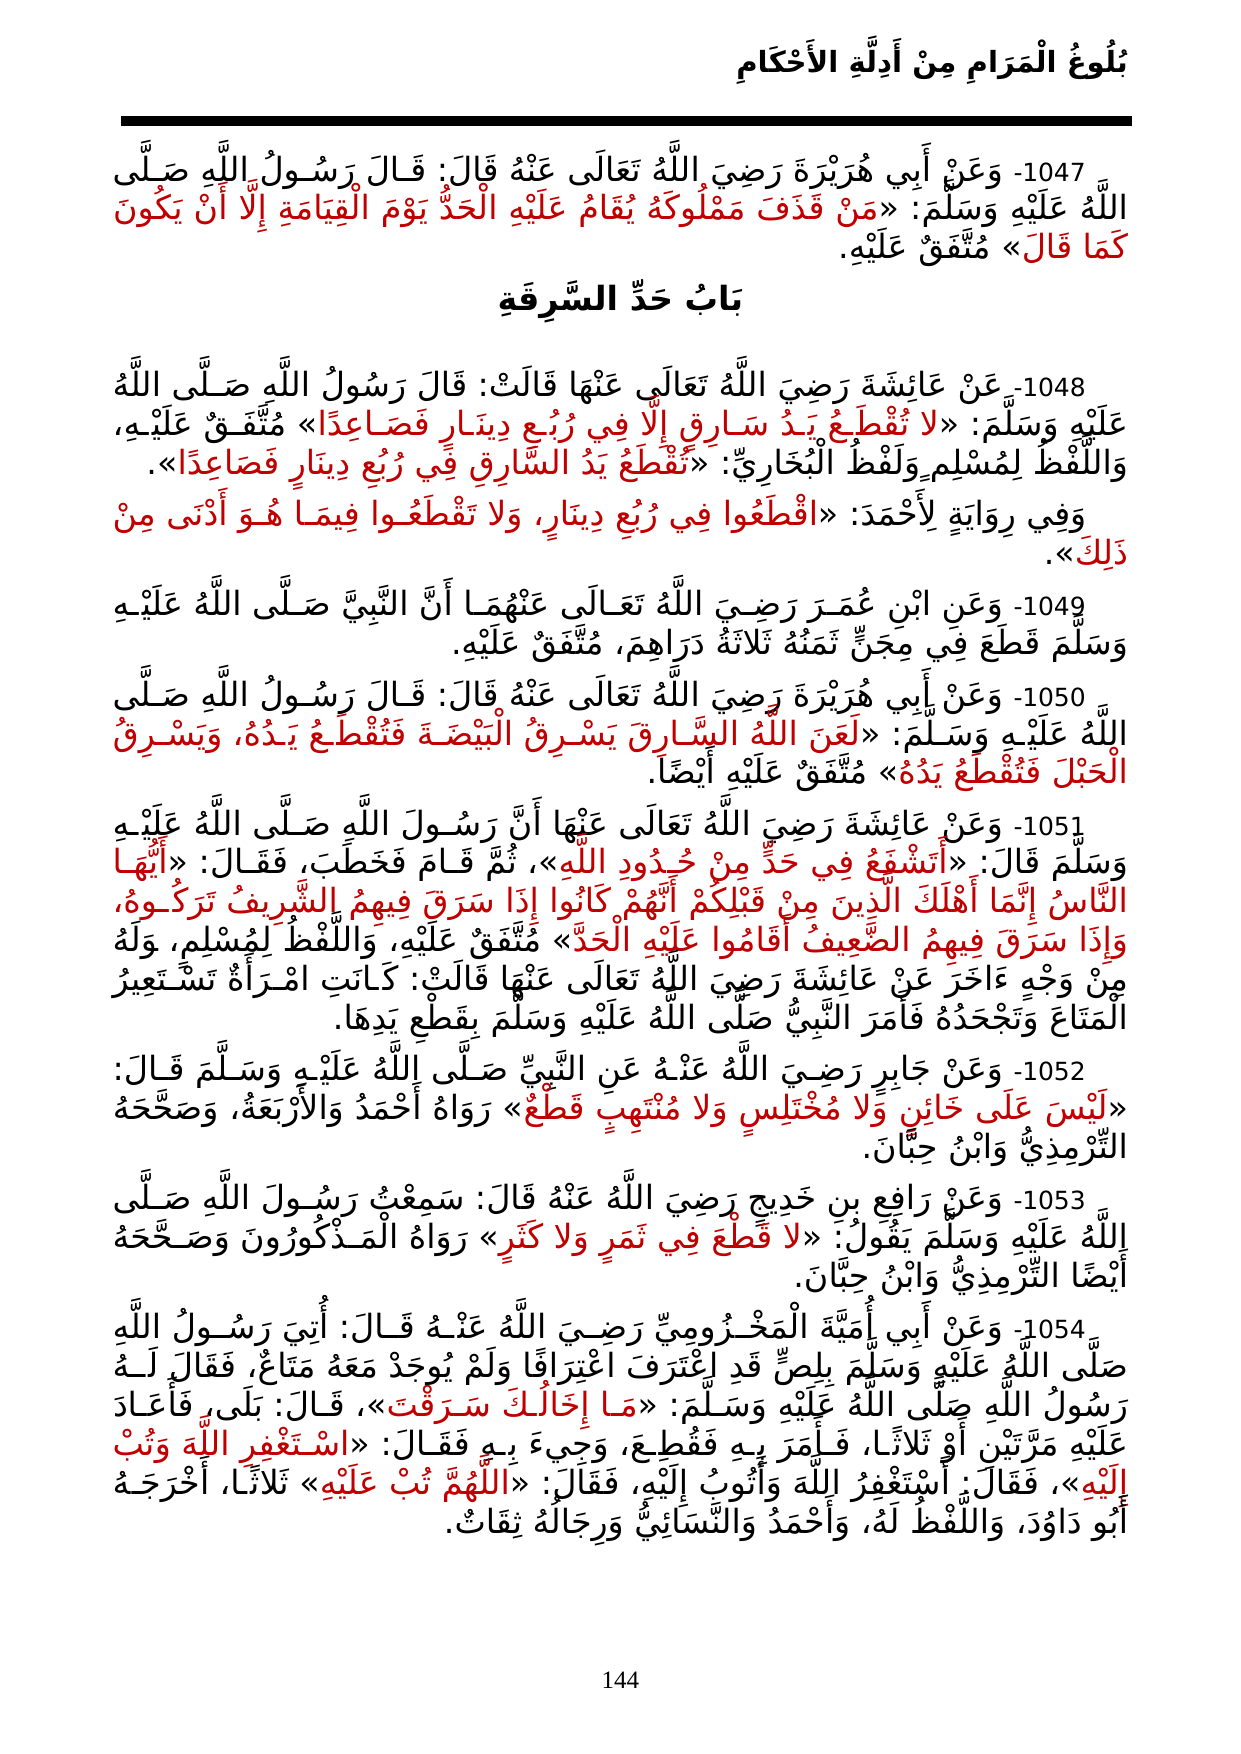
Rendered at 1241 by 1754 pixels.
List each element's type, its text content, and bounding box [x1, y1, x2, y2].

text 1047- وَعَنْ أَبِي هُرَيْرَةَ رَضِيَ اللَّهُ تَعَالَى عَنْهُ قَالَ: قَالَ رَسُولُ اللَّهِ صَلَّى اللَّهُ عَلَيْهِ وَسَلَّمَ: «مَنْ قَذَفَ مَمْلُوكَهُ يُقَامُ عَلَيْهِ الْحَدُّ يَوْمَ الْقِيَامَةِ إِلَّا أَنْ يَكُونَ كَمَا قَالَ» مُتَّفَقٌ عَلَيْهِ. [112, 150, 1128, 267]
text 1052- وَعَنْ جَابِرٍ رَضِيَ اللَّهُ عَنْهُ عَنِ النَّبِيِّ صَلَّى اللَّهُ عَلَيْهِ وَسَلَّمَ قَالَ: «لَيْسَ عَلَى خَائِنٍ وَلا مُخْتَلِسٍ وَلا مُنْتَهِبٍ قَطْعٌ» رَوَاهُ أَحْمَدُ وَالأَرْبَعَةُ، وَصَحَّحَهُ التِّرْمِذِيُّ وَابْنُ حِبَّانَ. [112, 1050, 1128, 1166]
text 1051- وَعَنْ عَائِشَةَ رَضِيَ اللَّهُ تَعَالَى عَنْهَا أَنَّ رَسُولَ اللَّهِ صَلَّى اللَّهُ عَلَيْهِ وَسَلَّمَ قَالَ: «أَتَشْفَعُ فِي حَدٍّ مِنْ حُدُودِ اللَّهِ»، ثُمَّ قَامَ فَخَطَبَ، فَقَالَ: «أَيُّهَا النَّاسُ إِنَّمَا أَهْلَكَ الَّذِينَ مِنْ قَبْلِكُمْ أَنَّهُمْ كَانُوا إِذَا سَرَقَ فِيهِمُ الشَّرِيفُ تَرَكُوهُ، وَإِذَا سَرَقَ فِيهِمُ الضَّعِيفُ أَقَامُوا عَلَيْهِ الْحَدَّ» مُتَّفَقٌ عَلَيْهِ، وَاللَّفْظُ لِمُسْلِمٍ، ‍‍‍‍‍‍‍‍‍‍‍‍وَلَهُ مِنْ وَجْهٍ ءَاخَرَ عَنْ عَائِشَةَ رَضِيَ اللَّهُ تَعَالَى عَنْهَا قَالَتْ: كَانَتِ امْرَأَةٌ تَسْتَعِيرُ الْمَتَاعَ وَتَجْحَدُهُ فَأَمَرَ النَّبِيُّ صَلَّى اللَّهُ عَلَيْهِ وَسَلَّمَ بِقَطْعِ يَدِهَا. [112, 804, 1128, 1037]
text 1049- وَعَنِ ابْنِ عُمَرَ رَضِيَ اللَّهُ تَعَالَى عَنْهُمَا أَنَّ النَّبِيَّ صَلَّى اللَّهُ عَلَيْهِ وَسَلَّمَ قَطَعَ فِي مِجَنٍّ ثَمَنُهُ ثَلاثَةُ دَرَاهِمَ، مُتَّفَقٌ عَلَيْهِ. [112, 585, 1128, 663]
text وَفِي رِوَايَةٍ لِأَحْمَدَ: «اقْطَعُوا فِي رُبُعِ دِينَارٍ، وَلا تَقْطَعُوا فِيمَا هُوَ أَدْنَى مِنْ ذَلِكَ». [112, 495, 1128, 572]
text بَابُ حَدِّ السَّرِقَةِ [112, 279, 1128, 318]
text 1050- وَعَنْ أَبِي هُرَيْرَةَ رَضِيَ اللَّهُ تَعَالَى عَنْهُ قَالَ: قَالَ رَسُولُ اللَّهِ صَلَّى اللَّهُ عَلَيْهِ وَسَلَّمَ: «لَعَنَ اللَّهُ السَّارِقَ يَسْرِقُ الْبَيْضَةَ فَتُقْطَعُ يَدُهُ، وَيَسْرِقُ الْحَبْلَ فَتُقْطَعُ يَدُهُ» مُتَّفَقٌ عَلَيْهِ أَيْضًا. [112, 675, 1128, 792]
text 1048- عَنْ عَائِشَةَ رَضِيَ اللَّهُ تَعَالَى عَنْهَا قَالَتْ: قَالَ رَسُولُ اللَّهِ صَلَّى اللَّهُ عَلَيْهِ وَسَلَّمَ: «لا تُقْطَعُ يَدُ سَارِقٍ إِلَّا فِي رُبُعِ دِينَارٍ فَصَاعِدًا» مُتَّفَقٌ عَلَيْهِ، وَاللَّفْظُ لِمُسْلِم ٍوَلَفْظُ الْبُخَارِيِّ: «تُقْطَعُ يَدُ السَّارِقِ فِي رُبُعِ دِينَارٍ فَصَاعِدًا». [112, 366, 1128, 482]
text 1053- وَعَنْ رَافِعِ بنِ خَدِيجٍ رَضِيَ اللَّهُ عَنْهُ قَالَ: سَمِعْتُ رَسُولَ اللَّهِ صَلَّى اللَّهُ عَلَيْهِ وَسَلَّمَ يَقُولُ: «لا قَطْعَ فِي ثَمَرٍ وَلا كَثَرٍ» رَوَاهُ الْمَذْكُورُونَ وَصَحَّحَهُ أَيْضًا التِّرْمِذِيُّ وَابْنُ حِبَّانَ. [112, 1179, 1128, 1295]
text 1054- وَعَنْ أَبِي أُمَيَّةَ الْمَخْزُومِيِّ رَضِيَ اللَّهُ عَنْهُ قَالَ: أُتِيَ رَسُولُ اللَّهِ صَلَّى اللَّهُ عَلَيْهِ وَسَلَّمَ بِلِصٍّ قَدِ اعْتَرَفَ اعْتِرَافًا وَلَمْ يُوجَدْ مَعَهُ مَتَاعٌ، فَقَالَ لَهُ رَسُولُ اللَّهِ صَلَّى اللَّهُ عَلَيْهِ وَسَلَّمَ: «مَا إِخَالُكَ سَرَقْتَ»، قَالَ: بَلَى، فَأَعَادَ عَلَيْهِ مَرَّتَيْنِ أَوْ ثَلاثًا، فَأَمَرَ بِهِ فَقُطِعَ، وَجِيءَ بِهِ فَقَالَ: «اسْتَغْفِرِ اللَّهَ وَتُبْ إِلَيْهِ»، فَقَالَ: أَسْتَغْفِرُ اللَّهَ وَأَتُوبُ إِلَيْهِ، فَقَالَ: «اللَّهُمَّ تُبْ عَلَيْهِ» ثَلاثًا، أَخْرَجَهُ أَبُو دَاوُدَ، وَاللَّفْظُ لَهُ، وَأَحْمَدُ وَالنَّسَائِيُّ وَرِجَالُهُ ثِقَاتٌ. [112, 1308, 1128, 1541]
